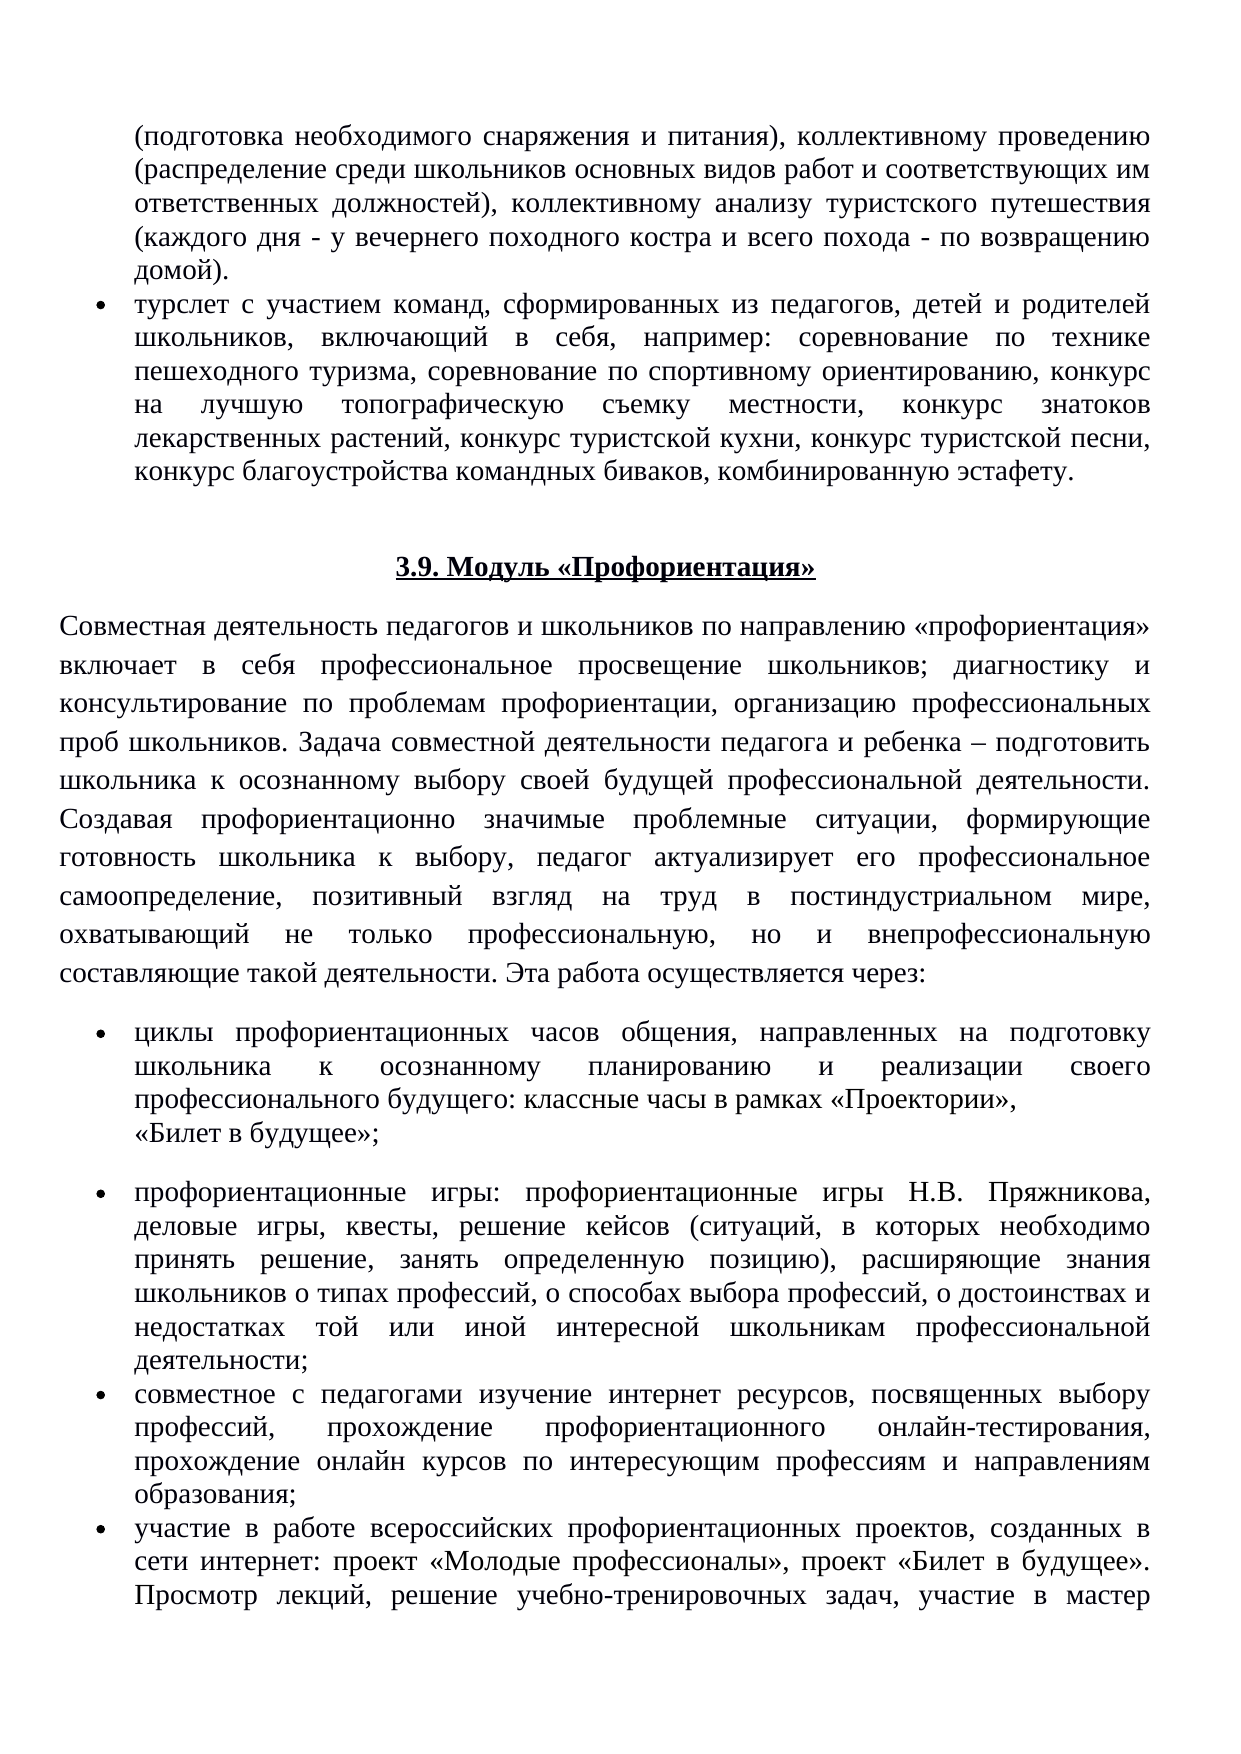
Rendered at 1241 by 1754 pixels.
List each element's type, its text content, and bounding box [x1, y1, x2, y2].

text «Билет в будущее»; [134, 1182, 1152, 1216]
list профориентационные игры: профориентационные игры Н.В. Пряжникова, деловые игры, квесты, решение кейсов (ситуаций, в которых необходимо принять решение, занять определенную позицию), расширяющие знания школьников о типах профессий, о способах выбора профессий, о достоинствах и недостатках той или иной интересной школьникам профессиональной деятельности; [97, 1242, 1152, 1443]
text Совместная деятельность педагогов и школьников по направлению «профориентация» включает в себя профессиональное просвещение школьников; диагностику и консультирование по проблемам профориентации, организацию профессиональных проб школьников. Задача совместной деятельности педагога и ребенка – подготовить школьника к осознанному выбору своей будущей профессиональной деятельности. Создавая профориентационно значимые проблемные ситуации, формирующие готовность школьника к выбору, педагог актуализирует его профессиональное самоопределение, позитивный взгляд на труд в постиндустриальном мире, охватывающий не только профессиональную, но и внепрофессиональную составляющие такой деятельности. Эта работа осуществляется через: [59, 675, 1152, 1056]
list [97, 118, 1152, 353]
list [97, 1577, 1152, 1611]
list циклы профориентационных часов общения, направленных на подготовку школьника к осознанному планированию и реализации своего профессионального будущего: классные часы в рамках «Проектории», [97, 1082, 1152, 1182]
list турслет с участием команд, сформированных из педагогов, детей и родителей школьников, включающий в себя, например: соревнование по технике пешеходного туризма, соревнование по спортивному ориентированию, конкурс на лучшую топографическую съемку местности, конкурс знатоков лекарственных растений, конкурс туристской кухни, конкурс туристской песни, конкурс благоустройства командных биваков, комбинированную эстафету. [97, 353, 1152, 554]
text 3.9. Модуль «Профориентация» [59, 616, 1152, 649]
list совместное с педагогами изучение интернет ресурсов, посвященных выбору профессий, прохождение профориентационного онлайн-тестирования, прохождение онлайн курсов по интересующим профессиям и направлениям образования; [97, 1443, 1152, 1577]
